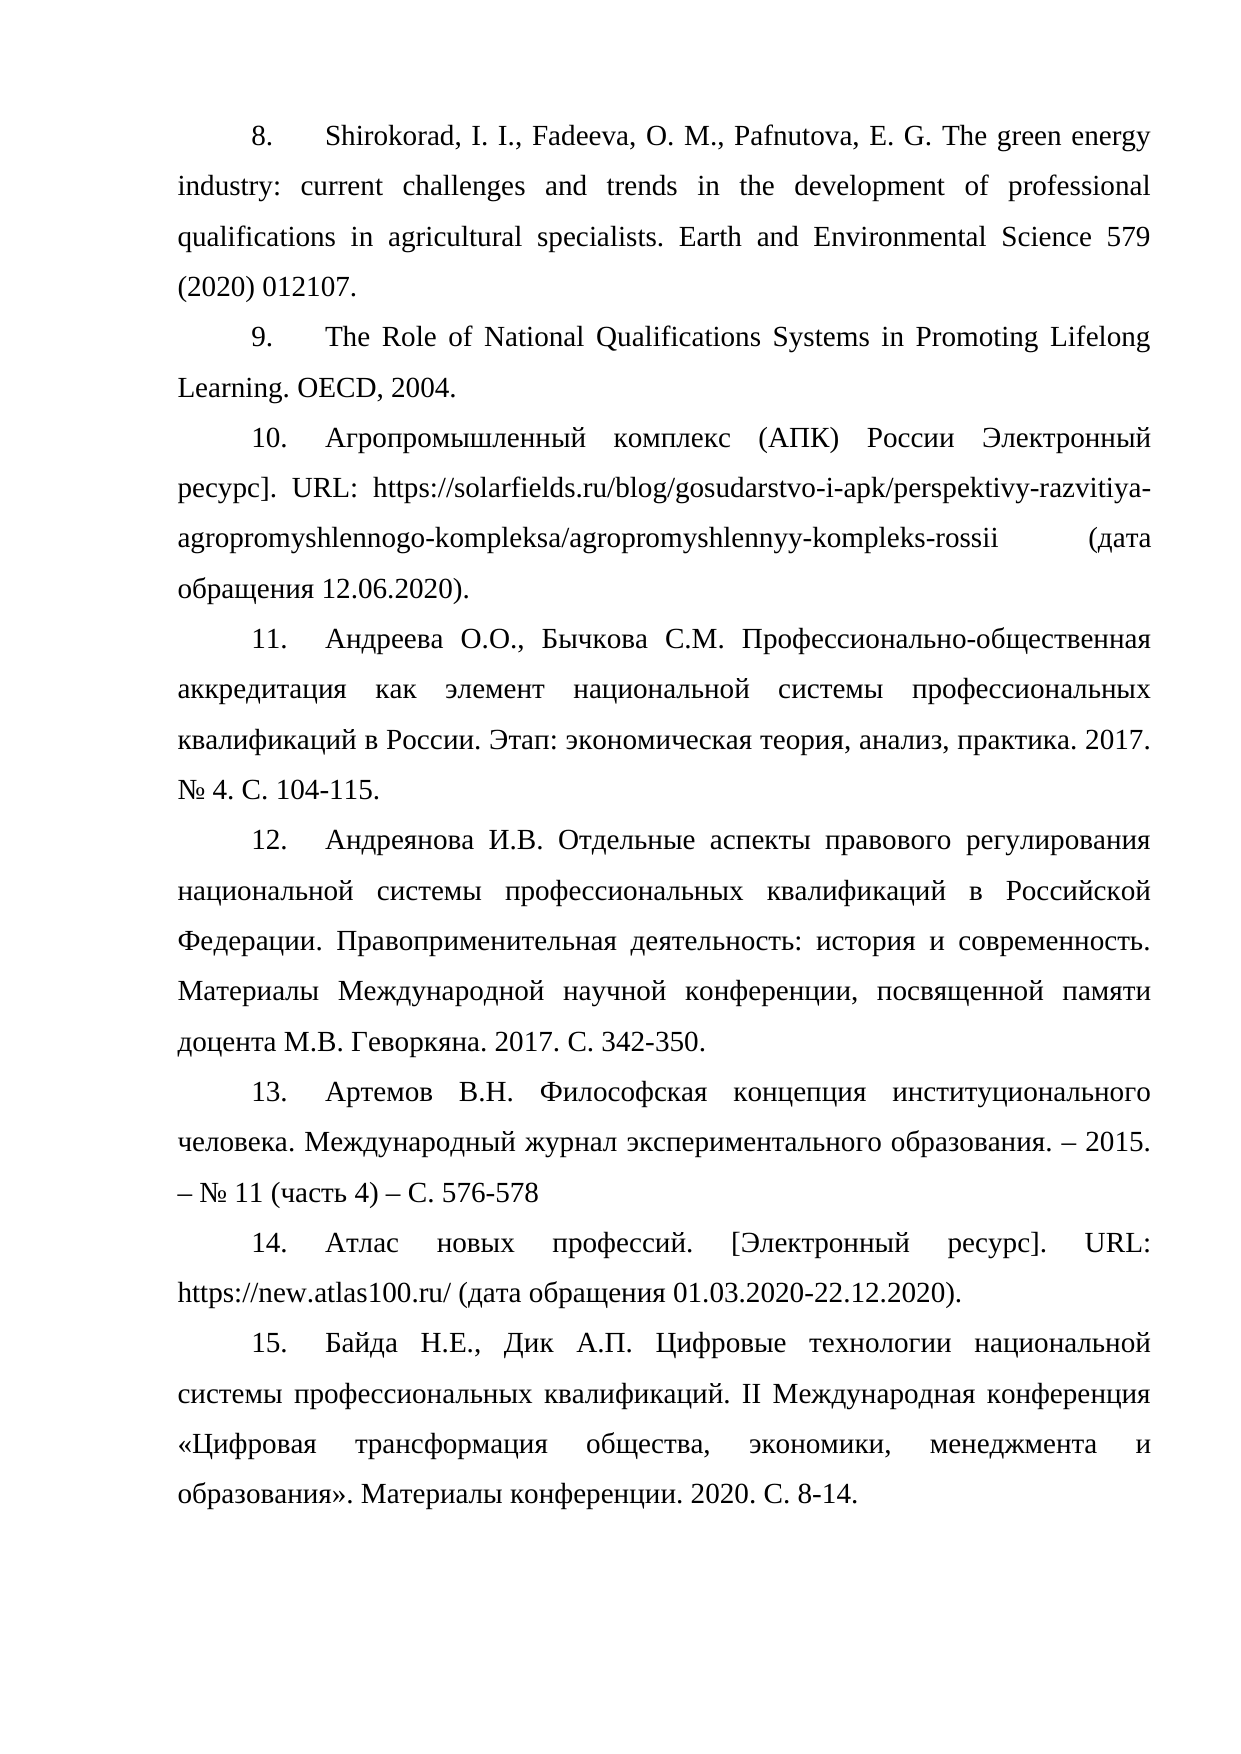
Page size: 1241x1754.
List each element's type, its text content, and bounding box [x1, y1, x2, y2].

list The Role of National Qualifications Systems in Promoting Lifelong Learning. OECD, 2004. [177, 319, 1152, 403]
list Shirokorad, I. I., Fadeeva, O. M., Pafnutova, E. G. The green energy industry: current challenges and trends in the development of professional qualifications in agricultural specialists. Earth and Environmental Science 579 (2020) 012107. [177, 118, 1152, 303]
list Атлас новых профессий. [Электронный ресурс]. URL: https://new.atlas100.ru/ (дата обращения 01.03.2020-22.12.2020). [177, 1225, 1152, 1309]
list Андреева О.О., Бычкова С.М. Профессионально-общественная аккредитация как элемент национальной системы профессиональных квалификаций в России. Этап: экономическая теория, анализ, практика. 2017. № 4. С. 104-115. [177, 621, 1152, 806]
list Андреянова И.В. Отдельные аспекты правового регулирования национальной системы профессиональных квалификаций в Российской Федерации. Правоприменительная деятельность: история и современность. Материалы Международной научной конференции, посвященной памяти доцента М.В. Геворкяна. 2017. С. 342-350. [177, 822, 1152, 1057]
list Байда Н.Е., Дик А.П. Цифровые технологии национальной системы профессиональных квалификаций. II Международная конференция «Цифровая трансформация общества, экономики, менеджмента и образования». Материалы конференции. 2020. С. 8-14. [177, 1326, 1152, 1510]
list Агропромышленный комплекс (АПК) России Электронный ресурс]. URL: https://solarfields.ru/blog/gosudarstvo-i-apk/perspektivy-razvitiya-agropromyshlennogo-kompleksa/agropromyshlennyy-kompleks-rossii (дата обращения 12.06.2020). [177, 420, 1152, 604]
list Артемов В.Н. Философская концепция институционального человека. Международный журнал экспериментального образования. – 2015. – № 11 (часть 4) – С. 576-578 [177, 1074, 1152, 1208]
